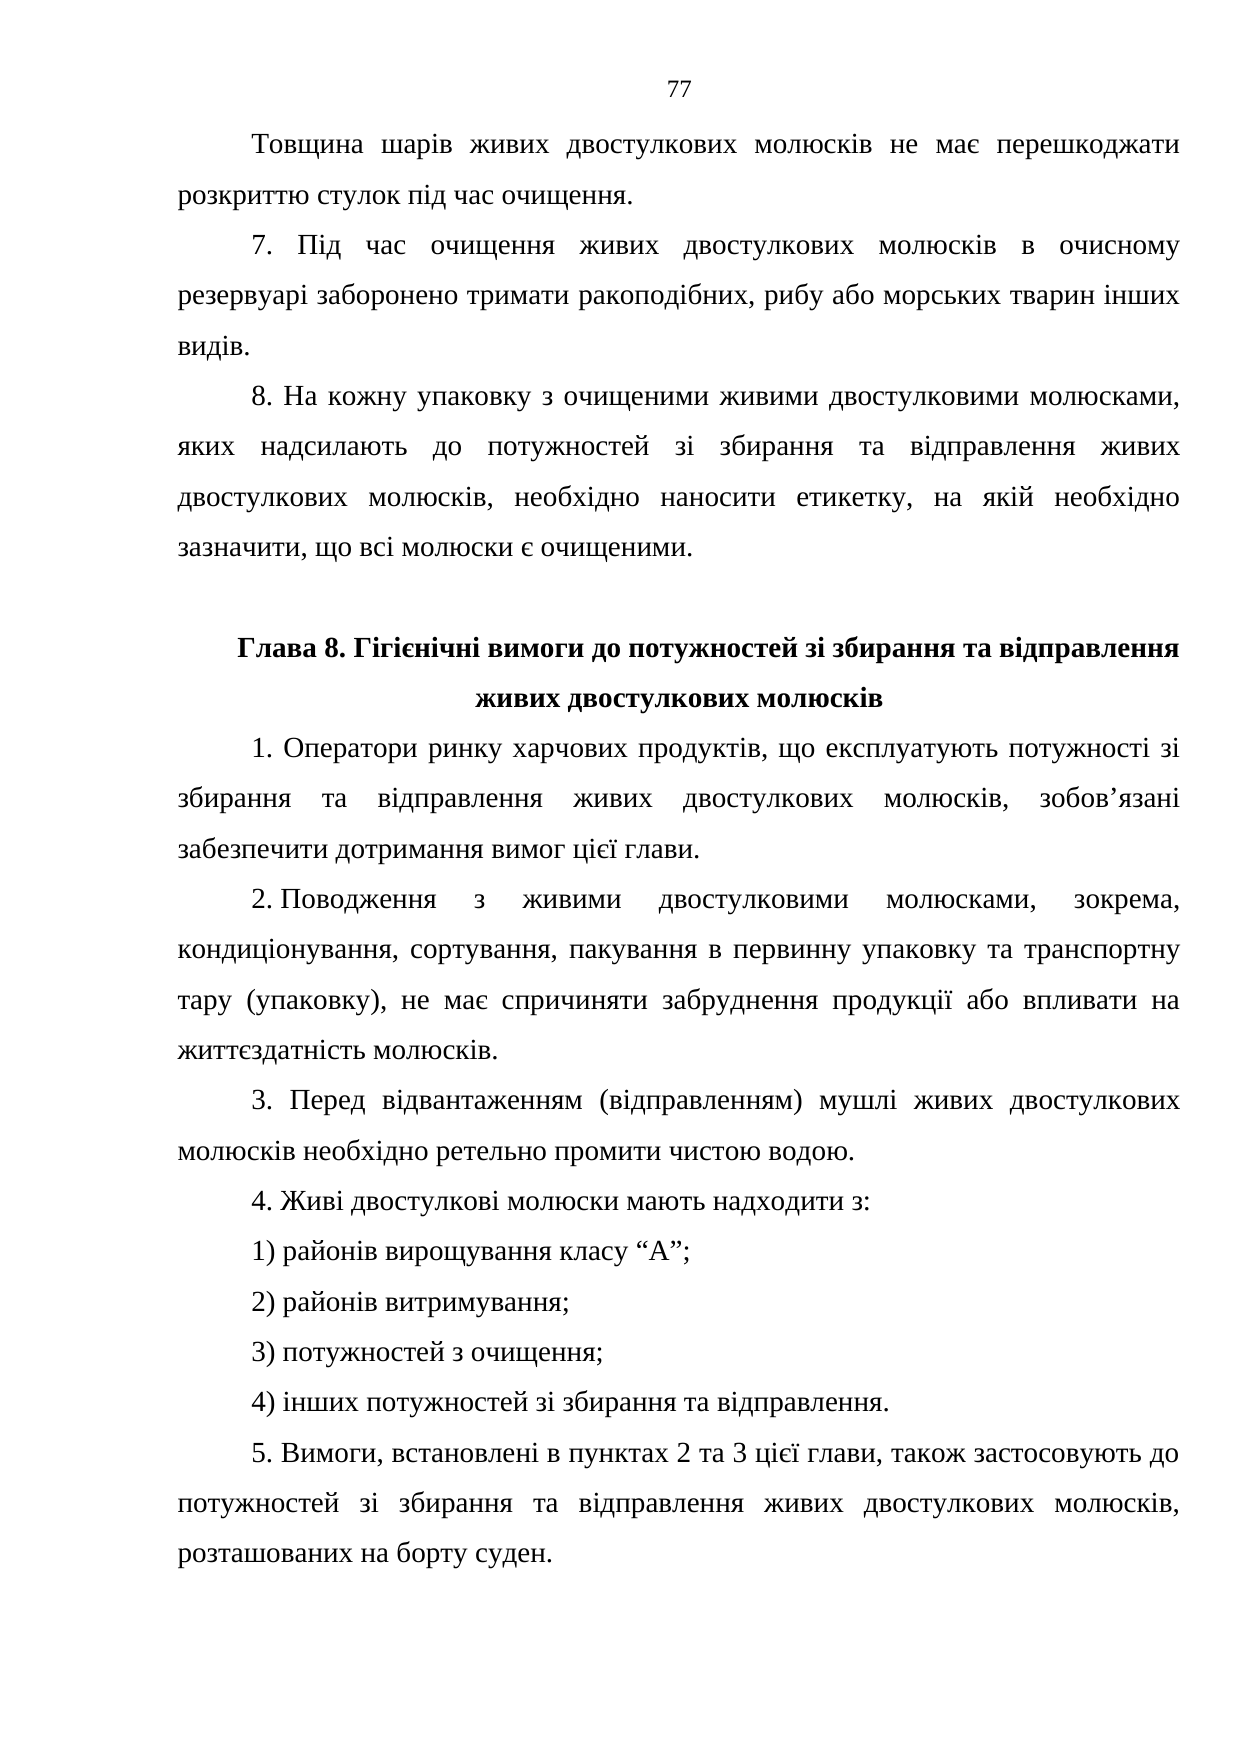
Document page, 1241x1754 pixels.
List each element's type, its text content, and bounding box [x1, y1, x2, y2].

text 3) потужностей з очищення; [177, 1334, 1181, 1368]
text 1. Оператори ринку харчових продуктів, що експлуатують потужності зі збирання та відправлення живих двостулкових молюсків, зобов’язані забезпечити дотримання вимог цієї глави. [177, 730, 1181, 864]
text 8. На кожну упаковку з очищеними живими двостулковими молюсками, яких надсилають до потужностей зі збирання та відправлення живих двостулкових молюсків, необхідно наносити етикетку, на якій необхідно зазначити, що всі молюски є очищеними. [177, 378, 1181, 563]
text 4. Живі двостулкові молюски мають надходити з: [177, 1183, 1181, 1217]
text Глава 8. Гігієнічні вимоги до потужностей зі збирання та відправлення живих двостулкових молюсків [177, 630, 1181, 713]
text 2. Поводження з живими двостулковими молюсками, зокрема, кондиціонування, сортування, пакування в первинну упаковку та транспортну тару (упаковку), не має спричиняти забруднення продукції або впливати на життєздатність молюсків. [177, 881, 1181, 1066]
text 7. Під час очищення живих двостулкових молюсків в очисному резервуарі заборонено тримати ракоподібних, рибу або морських тварин інших видів. [177, 227, 1181, 361]
text 5. Вимоги, встановлені в пунктах 2 та 3 цієї глави, також застосовують до потужностей зі збирання та відправлення живих двостулкових молюсків, розташованих на борту суден. [177, 1435, 1181, 1569]
text 3. Перед відвантаженням (відправленням) мушлі живих двостулкових молюсків необхідно ретельно промити чистою водою. [177, 1082, 1181, 1166]
text 4) інших потужностей зі збирання та відправлення. [177, 1384, 1181, 1418]
text 2) районів витримування; [177, 1284, 1181, 1317]
text 1) районів вирощування класу “А”; [177, 1233, 1181, 1267]
text Товщина шарів живих двостулкових молюсків не має перешкоджати розкриттю стулок під час очищення. [177, 127, 1181, 210]
